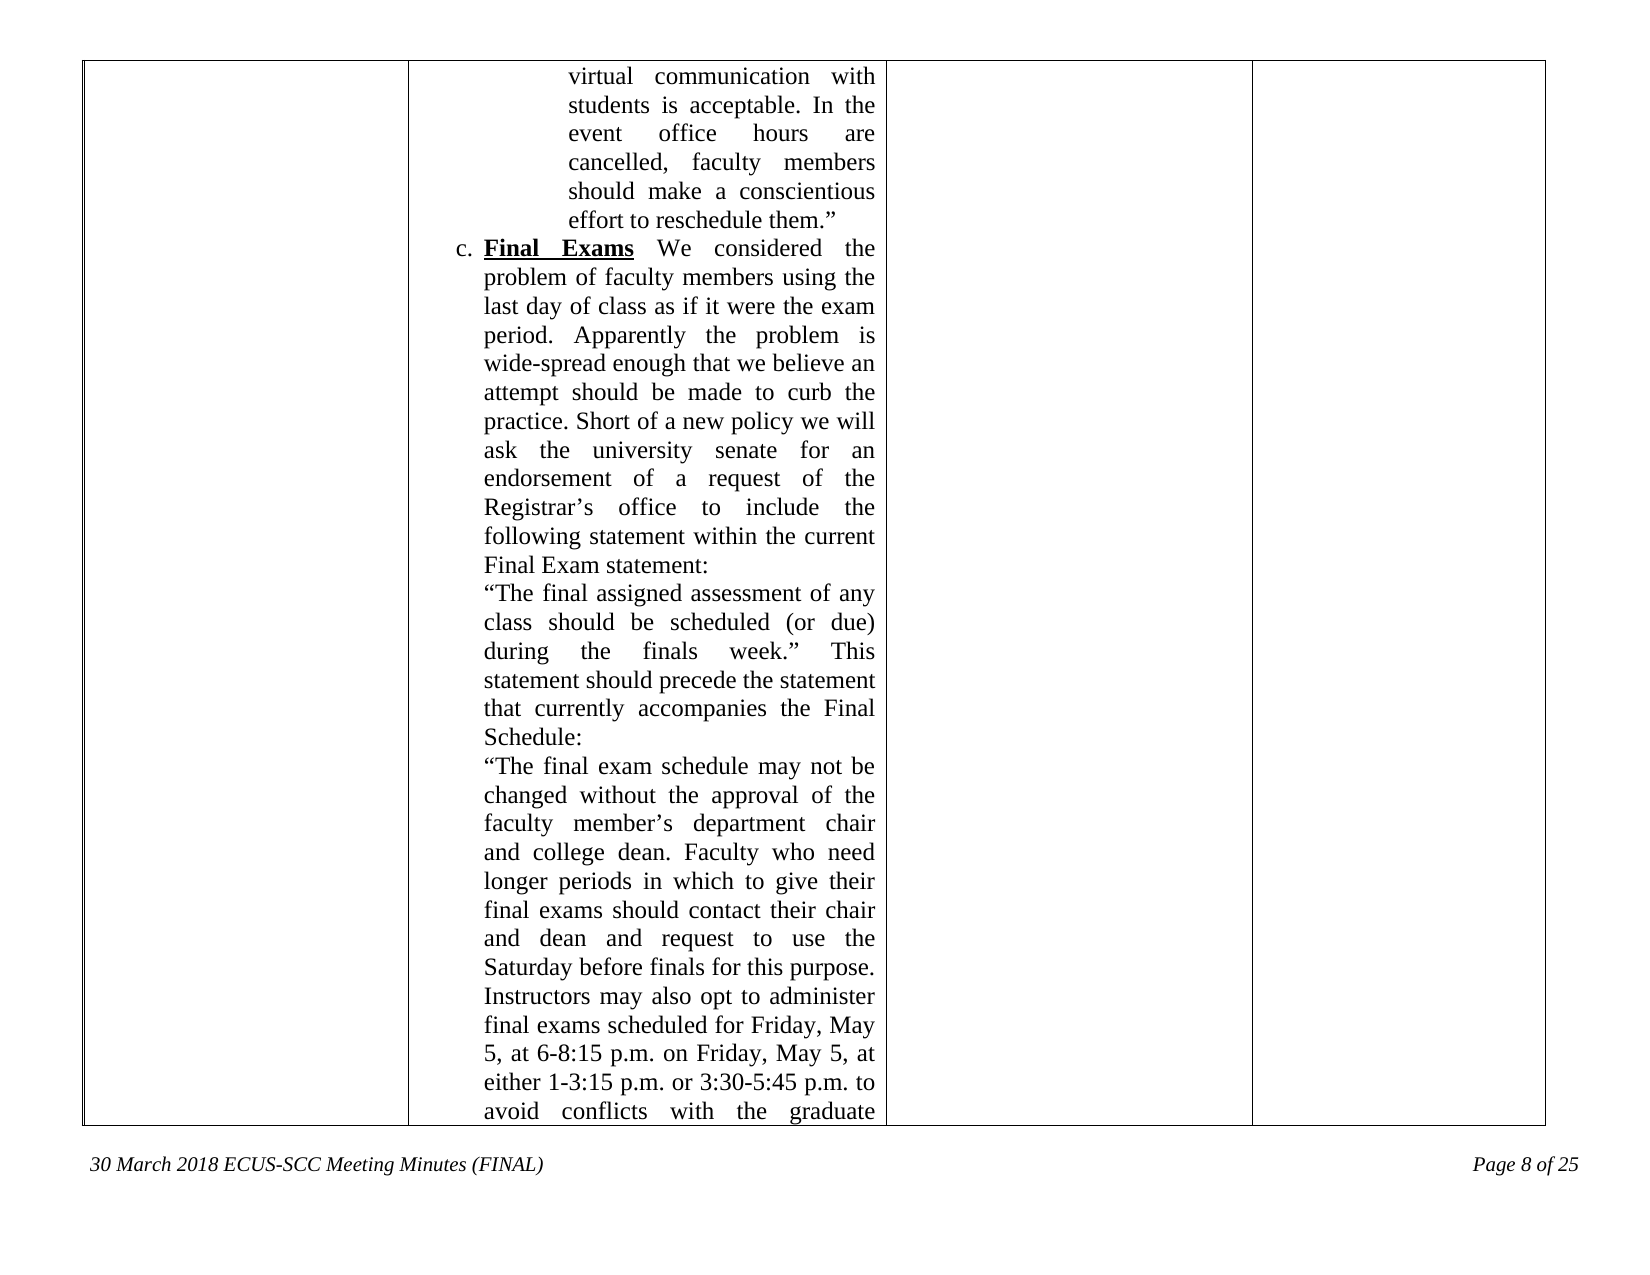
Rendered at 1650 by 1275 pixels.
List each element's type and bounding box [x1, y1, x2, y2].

table_cell [409, 61, 886, 1125]
table_cell [85, 61, 408, 1125]
table_cell [887, 61, 1252, 1125]
table_cell [1253, 61, 1545, 1125]
